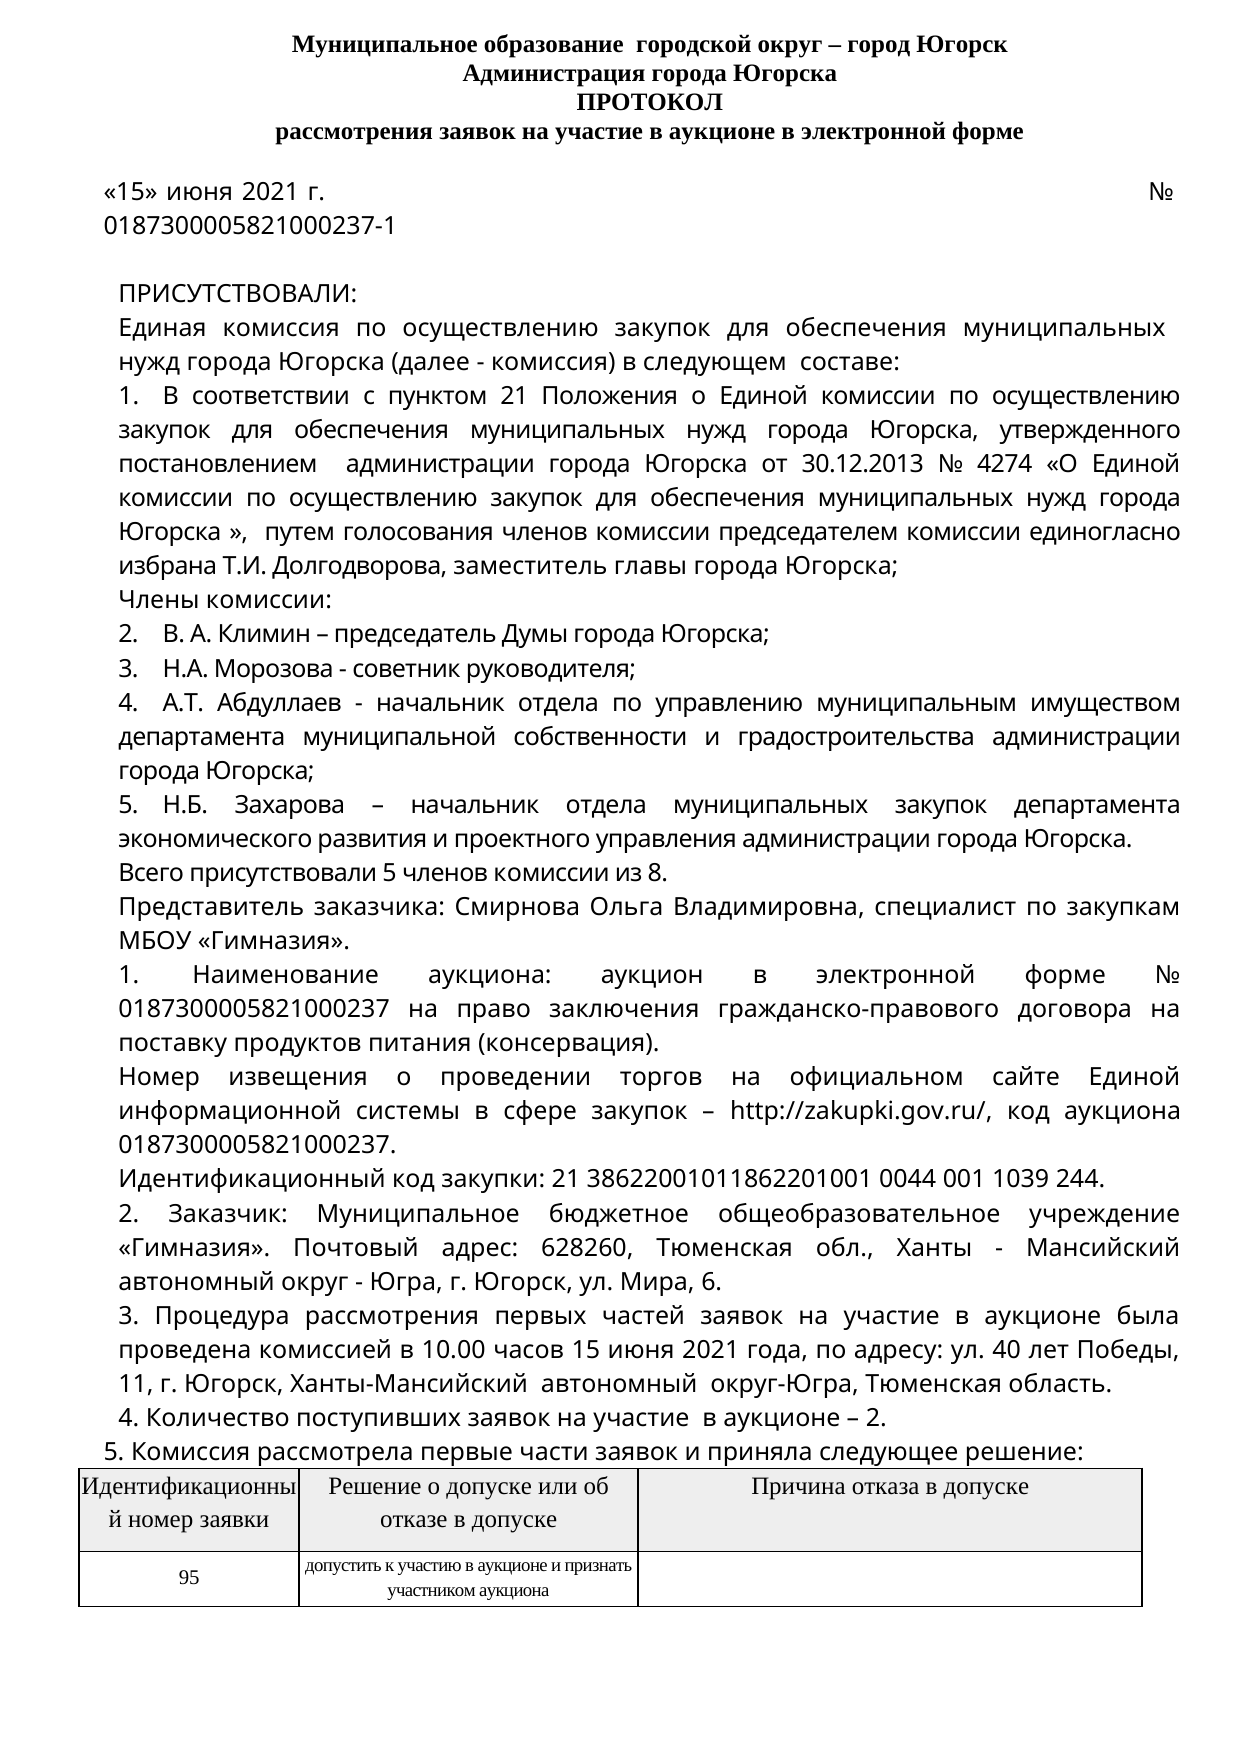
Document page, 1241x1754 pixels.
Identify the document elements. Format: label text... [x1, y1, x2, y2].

list Н.А. Морозова - советник руководителя; [118, 650, 1181, 684]
text 3. Процедура рассмотрения первых частей заявок на участие в аукционе была проведена комиссией в 10.00 часов 15 июня 2021 года, по адресу: ул. 40 лет Победы, 11, г. Югорск, Ханты-Мансийский автономный округ-Югра, Тюменская область. [118, 1297, 1181, 1399]
text 5. Комиссия рассмотрела первые части заявок и приняла следующее решение: [103, 1434, 1181, 1468]
table_header Причина отказа в допуске [639, 1469, 1141, 1551]
text 4. Количество поступивших заявок на участие в аукционе – 2. [118, 1399, 1181, 1434]
list Всего присутствовали 5 членов комиссии из 8. [118, 854, 1166, 889]
list Наименование аукциона: аукцион в электронной форме № 0187300005821000237 на право заключения гражданско-правового договора на поставку продуктов питания (консервация). [118, 957, 1181, 1059]
text Единая комиссия по осуществлению закупок для обеспечения муниципальных нужд города Югорска (далее - комиссия) в следующем составе: [118, 309, 1166, 378]
text Идентификационный код закупки: 21 38622001011862201001 0044 001 1039 244. [118, 1161, 1181, 1195]
list Н.Б. Захарова – начальник отдела муниципальных закупок департамента экономического развития и проектного управления администрации города Югорска. [118, 786, 1181, 854]
table_header Решение о допуске или об отказе в допуске [300, 1469, 637, 1551]
list В. А. Климин – председатель Думы города Югорска; [118, 616, 1181, 650]
list А.Т. Абдуллаев - начальник отдела по управлению муниципальным имуществом департамента муниципальной собственности и градостроительства администрации города Югорска; [118, 684, 1181, 786]
text 2. Заказчик: Муниципальное бюджетное общеобразовательное учреждение «Гимназия». Почтовый адрес: 628260, Тюменская обл., Ханты - Мансийский автономный округ - Югра, г. Югорск, ул. Мира, 6. [118, 1195, 1181, 1297]
text ПРИСУТСТВОВАЛИ: [118, 276, 1181, 309]
list В соответствии с пунктом 21 Положения о Единой комиссии по осуществлению закупок для обеспечения муниципальных нужд города Югорска, утвержденного постановлением администрации города Югорска от 30.12.2013 № 4274 «О Единой комиссии по осуществлению закупок для обеспечения муниципальных нужд города Югорска », путем голосования членов комиссии председателем комиссии единогласно избрана Т.И. Долгодворова, заместитель главы города Югорска; [118, 378, 1181, 582]
text Номер извещения о проведении торгов на официальном сайте Единой информационной системы в сфере закупок – http://zakupki.gov.ru/, код аукциона 0187300005821000237. [118, 1059, 1181, 1161]
table_header Идентификационный номер заявки [80, 1469, 298, 1551]
text Члены комиссии: [118, 582, 1181, 616]
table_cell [300, 1552, 637, 1606]
text рассмотрения заявок на участие в аукционе в электронной форме [118, 116, 1181, 144]
text «15» июня 2021 г. № 0187300005821000237-1 [103, 173, 1181, 241]
text Администрация города Югорска [118, 58, 1181, 87]
table_cell 95 [80, 1552, 298, 1606]
table_cell [639, 1552, 1141, 1606]
text ПРОТОКОЛ [118, 87, 1181, 116]
text Представитель заказчика: Смирнова Ольга Владимировна, специалист по закупкам МБОУ «Гимназия». [118, 889, 1181, 957]
text Муниципальное образование городской округ – город Югорск [118, 29, 1181, 58]
